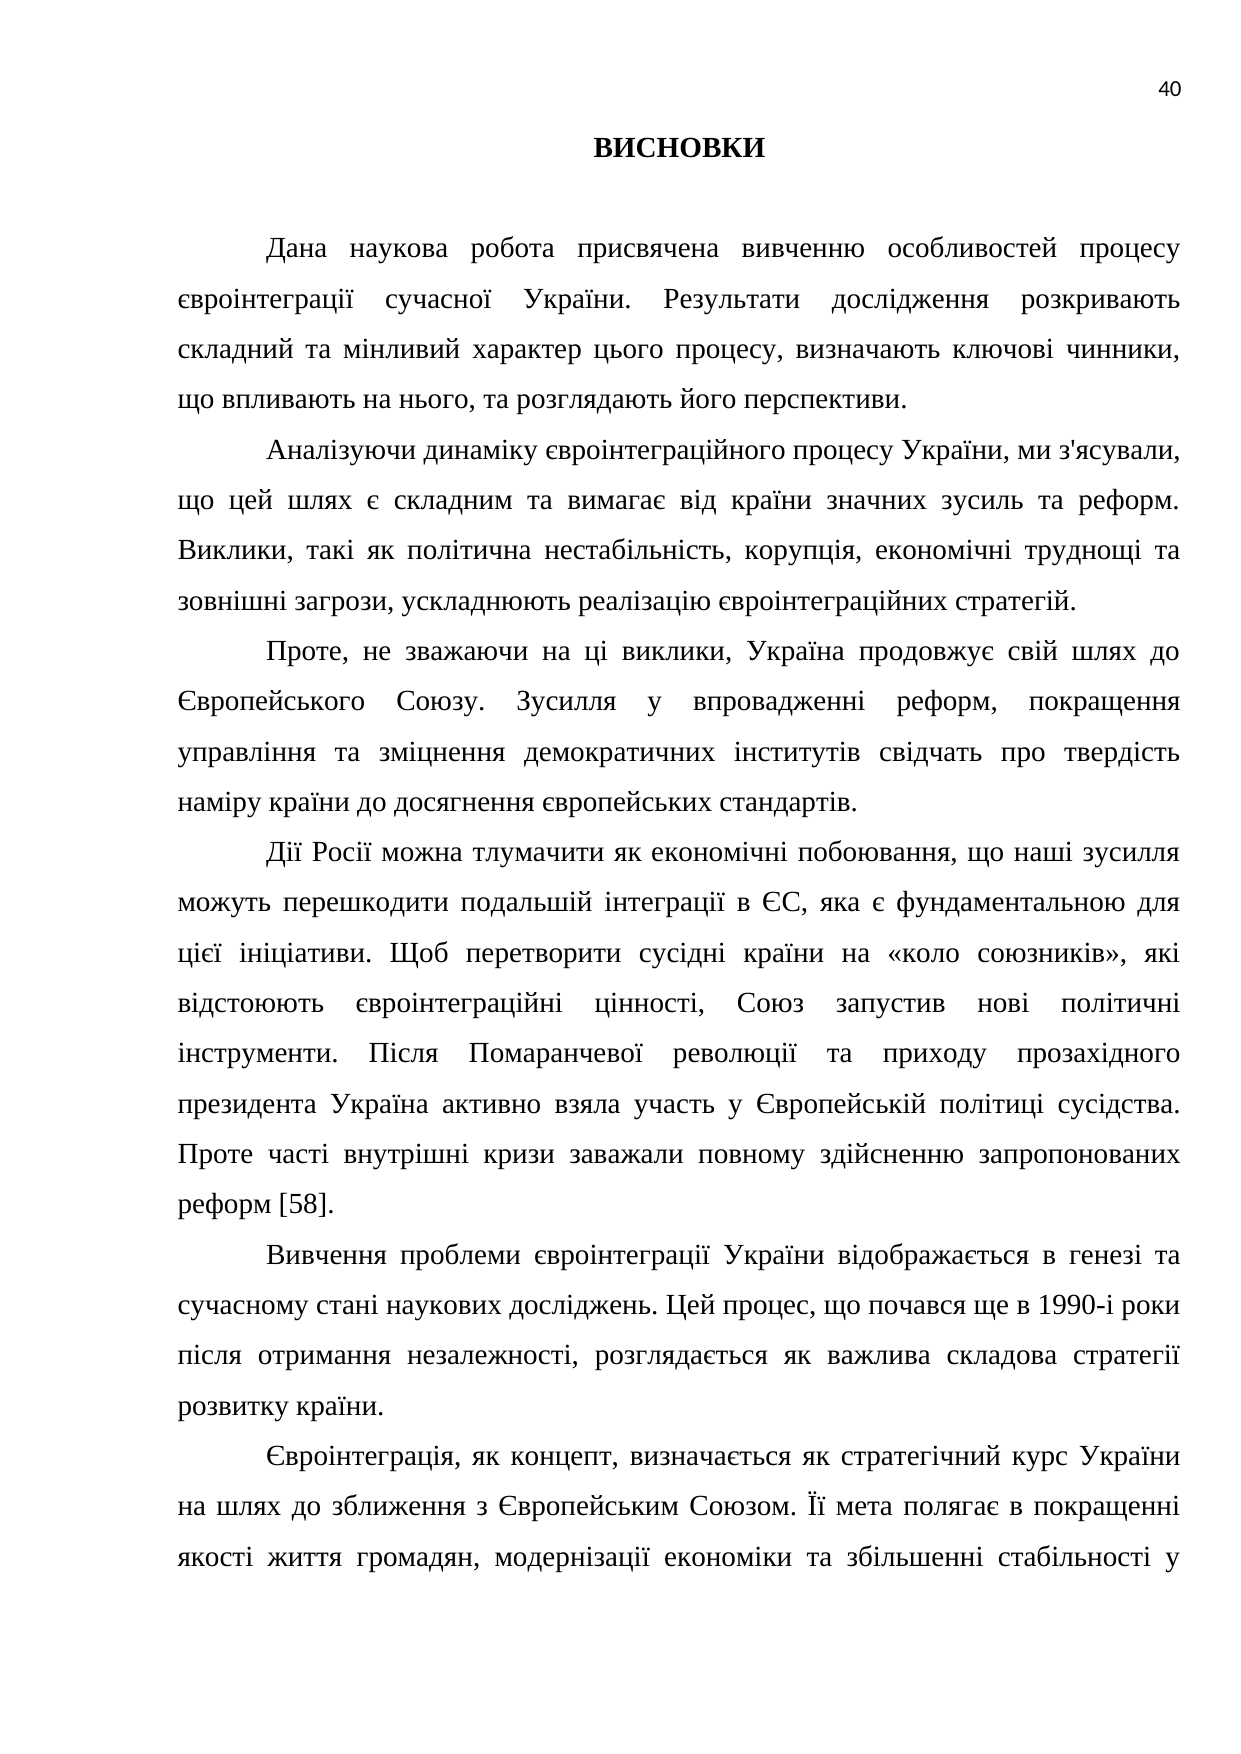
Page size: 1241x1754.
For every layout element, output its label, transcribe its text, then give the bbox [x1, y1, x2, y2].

text Дії Росії можна тлумачити як економічні побоювання, що наші зусилля можуть перешкодити подальшій інтеграції в ЄС, яка є фундаментальною для цієї ініціативи. Щоб перетворити сусідні країни на «коло союзників», які відстоюють євроінтеграційні цінності, Союз запустив нові політичні інструменти. Після Помаранчевої революції та приходу прозахідного президента Україна активно взяла участь у Європейській політиці сусідства. Проте часті внутрішні кризи заважали повному здійсненню запропонованих реформ [58]. [177, 834, 1181, 1220]
text Вивчення проблеми євроінтеграції України відображається в генезі та сучасному стані наукових досліджень. Цей процес, що почався ще в 1990-і роки після отримання незалежності, розглядається як важлива складова стратегії розвитку країни. [177, 1237, 1181, 1421]
text Аналізуючи динаміку євроінтеграційного процесу України, ми з'ясували, що цей шлях є складним та вимагає від країни значних зусиль та реформ. Виклики, такі як політична нестабільність, корупція, економічні труднощі та зовнішні загрози, ускладнюють реалізацію євроінтеграційних стратегій. [177, 432, 1181, 616]
text Дана наукова робота присвячена вивченню особливостей процесу євроінтеграції сучасної України. Результати дослідження розкривають складний та мінливий характер цього процесу, визначають ключові чинники, що впливають на нього, та розглядають його перспективи. [177, 231, 1181, 415]
text ВИСНОВКИ [177, 130, 1181, 163]
text Проте, не зважаючи на ці виклики, Україна продовжує свій шлях до Європейського Союзу. Зусилля у впровадженні реформ, покращення управління та зміцнення демократичних інститутів свідчать про твердість наміру країни до досягнення європейських стандартів. [177, 633, 1181, 817]
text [177, 1438, 1181, 1572]
